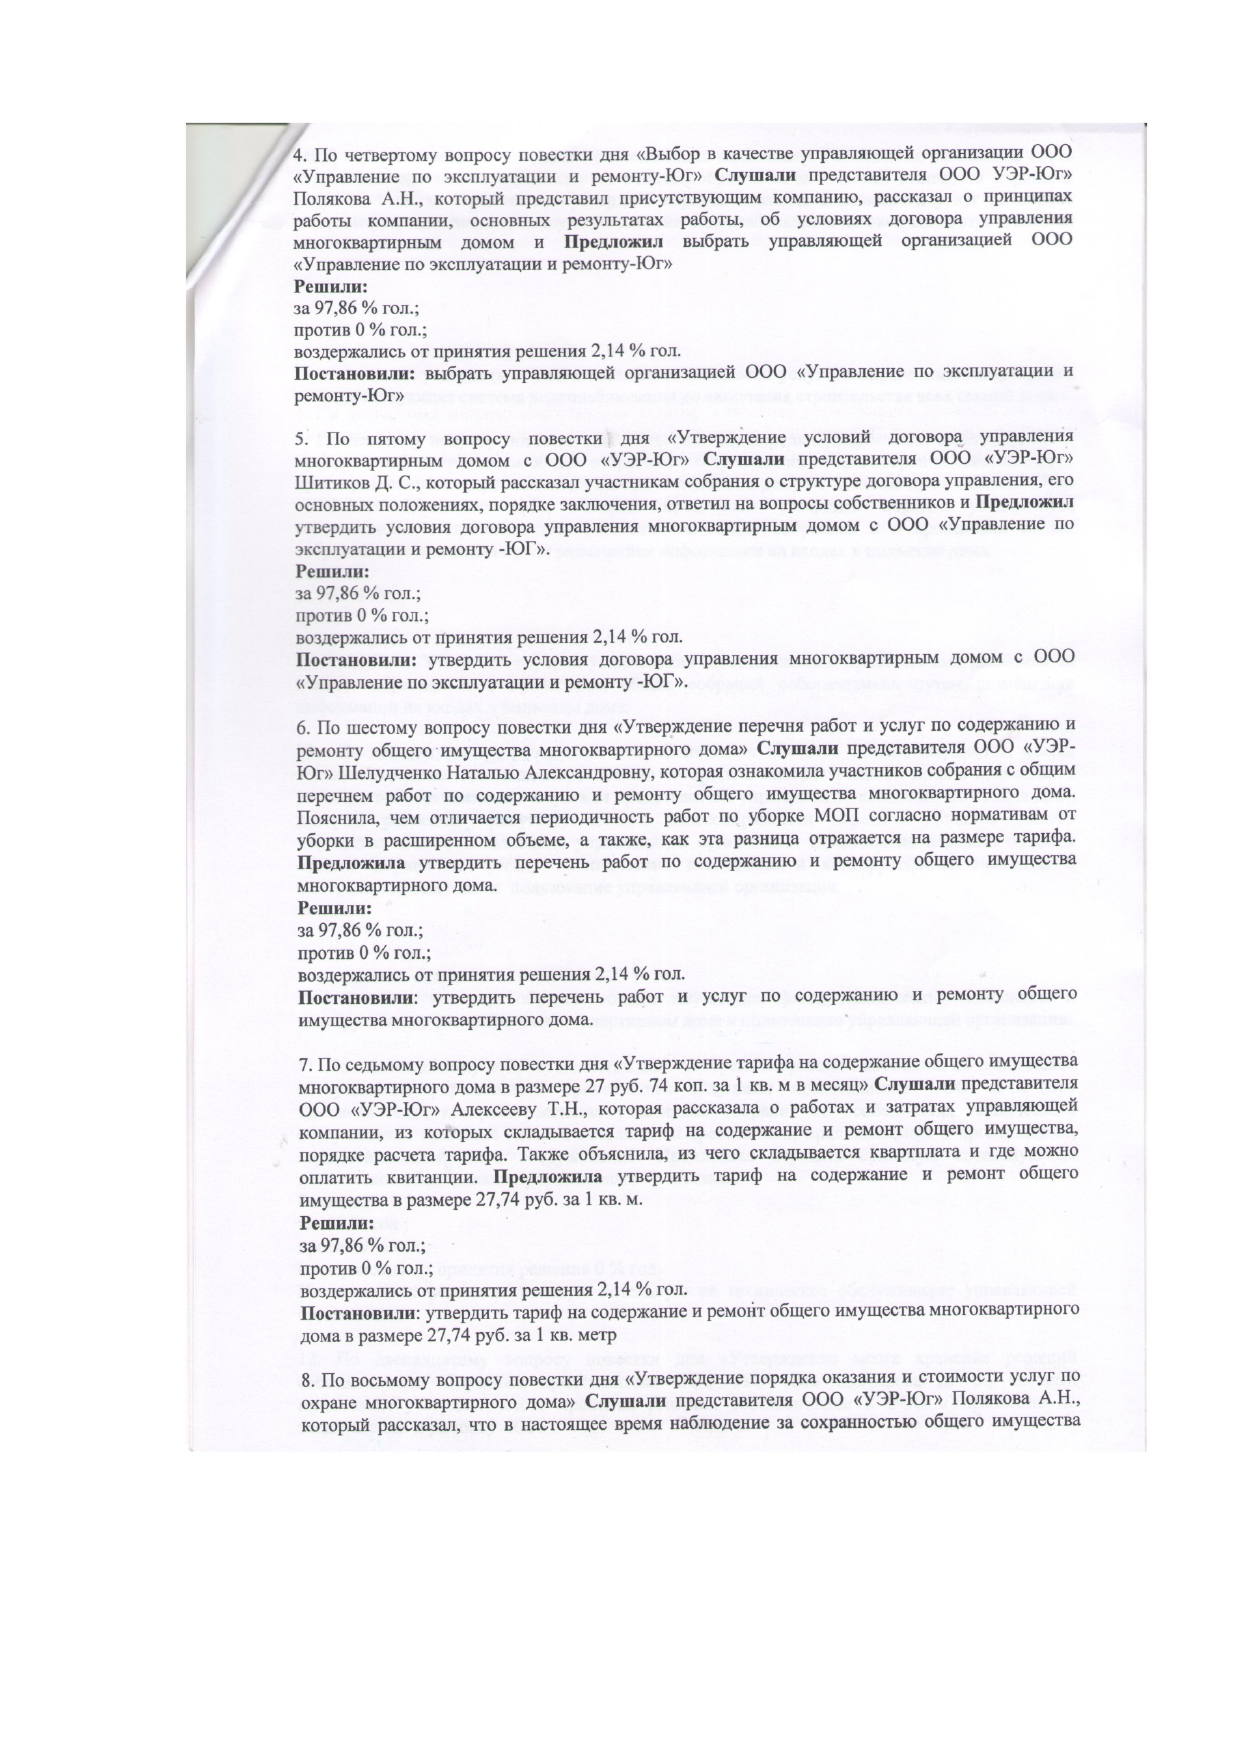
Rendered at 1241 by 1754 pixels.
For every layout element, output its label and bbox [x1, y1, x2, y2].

picture [177, 118, 1152, 1456]
